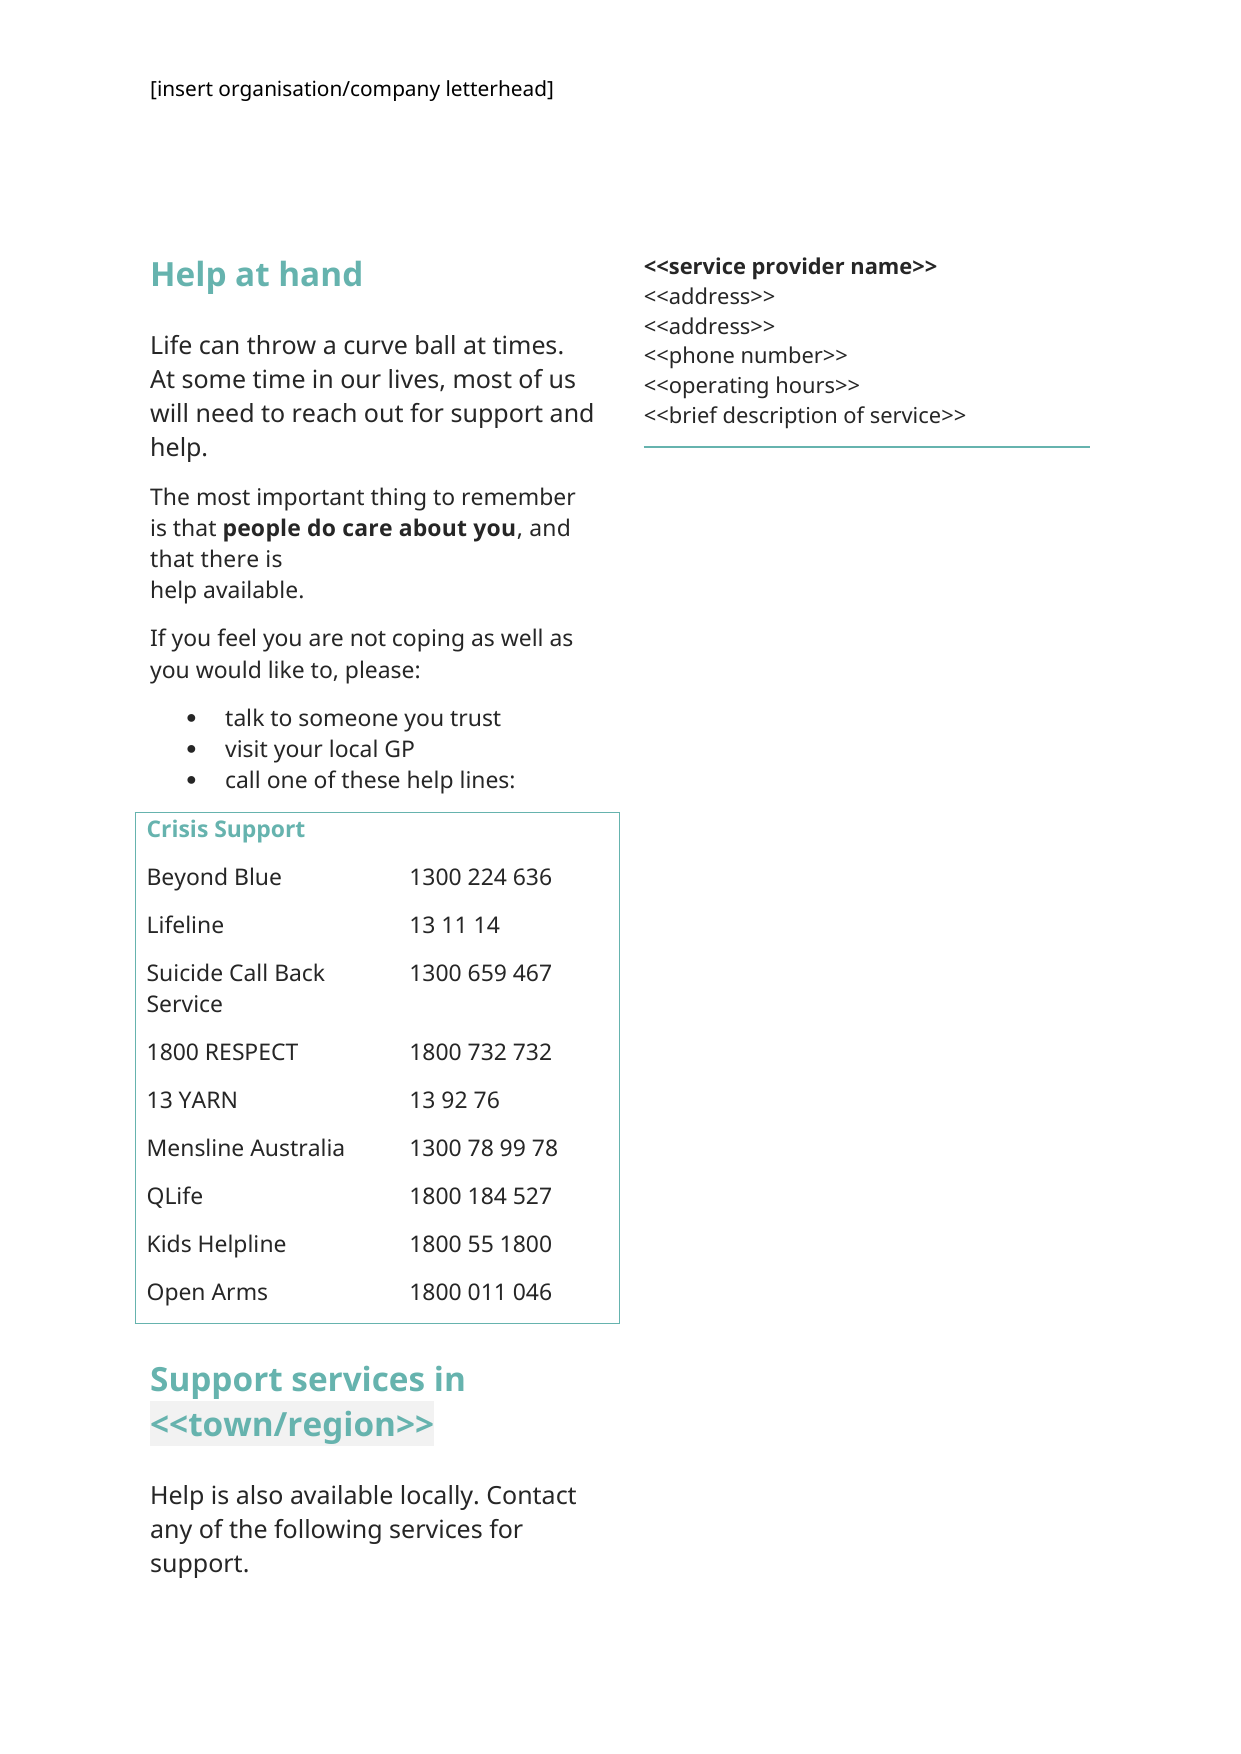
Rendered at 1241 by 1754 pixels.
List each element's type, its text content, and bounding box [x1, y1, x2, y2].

table_cell 13 YARN [136, 1084, 398, 1132]
table_cell 13 92 76 [398, 1084, 619, 1132]
text Support services in <<town/region>> [150, 1356, 596, 1446]
table_cell 1300 659 467 [398, 957, 619, 1036]
table_header Crisis Support [136, 813, 619, 861]
table_cell Open Arms [136, 1275, 398, 1323]
table_cell 1800 011 046 [398, 1275, 619, 1323]
table_cell 1300 224 636 [398, 861, 619, 909]
table_cell Kids Helpline [136, 1228, 398, 1275]
text Life can throw a curve ball at times. At some time in our lives, most of us will need to reach out for support and help. [150, 328, 596, 464]
text The most important thing to remember is that people do care about you, and that there is help available. [150, 481, 596, 606]
text Help is also available locally. Contact any of the following services for support. [150, 1478, 596, 1580]
table_cell 1800 732 732 [398, 1036, 619, 1084]
list talk to someone you trust [187, 701, 596, 733]
list visit your local GP [187, 733, 596, 764]
list call one of these help lines: [187, 764, 596, 795]
text If you feel you are not coping as well as you would like to, please: [150, 622, 596, 685]
table_cell 1800 184 527 [398, 1180, 619, 1227]
table_cell Lifeline [136, 909, 398, 957]
table_cell Suicide Call Back Service [136, 957, 398, 1036]
table_cell Mensline Australia [136, 1132, 398, 1179]
text <<service provider name>> <<address>> <<address>> <<phone number>> <<operating hours>> <<brief description of service>> [644, 251, 1090, 430]
table_cell 13 11 14 [398, 909, 619, 957]
table_cell Beyond Blue [136, 861, 398, 909]
table_cell 1800 RESPECT [136, 1036, 398, 1084]
text Help at hand [150, 251, 596, 296]
table_cell QLife [136, 1180, 398, 1227]
table_cell 1800 55 1800 [398, 1228, 619, 1275]
table_cell 1300 78 99 78 [398, 1132, 619, 1179]
